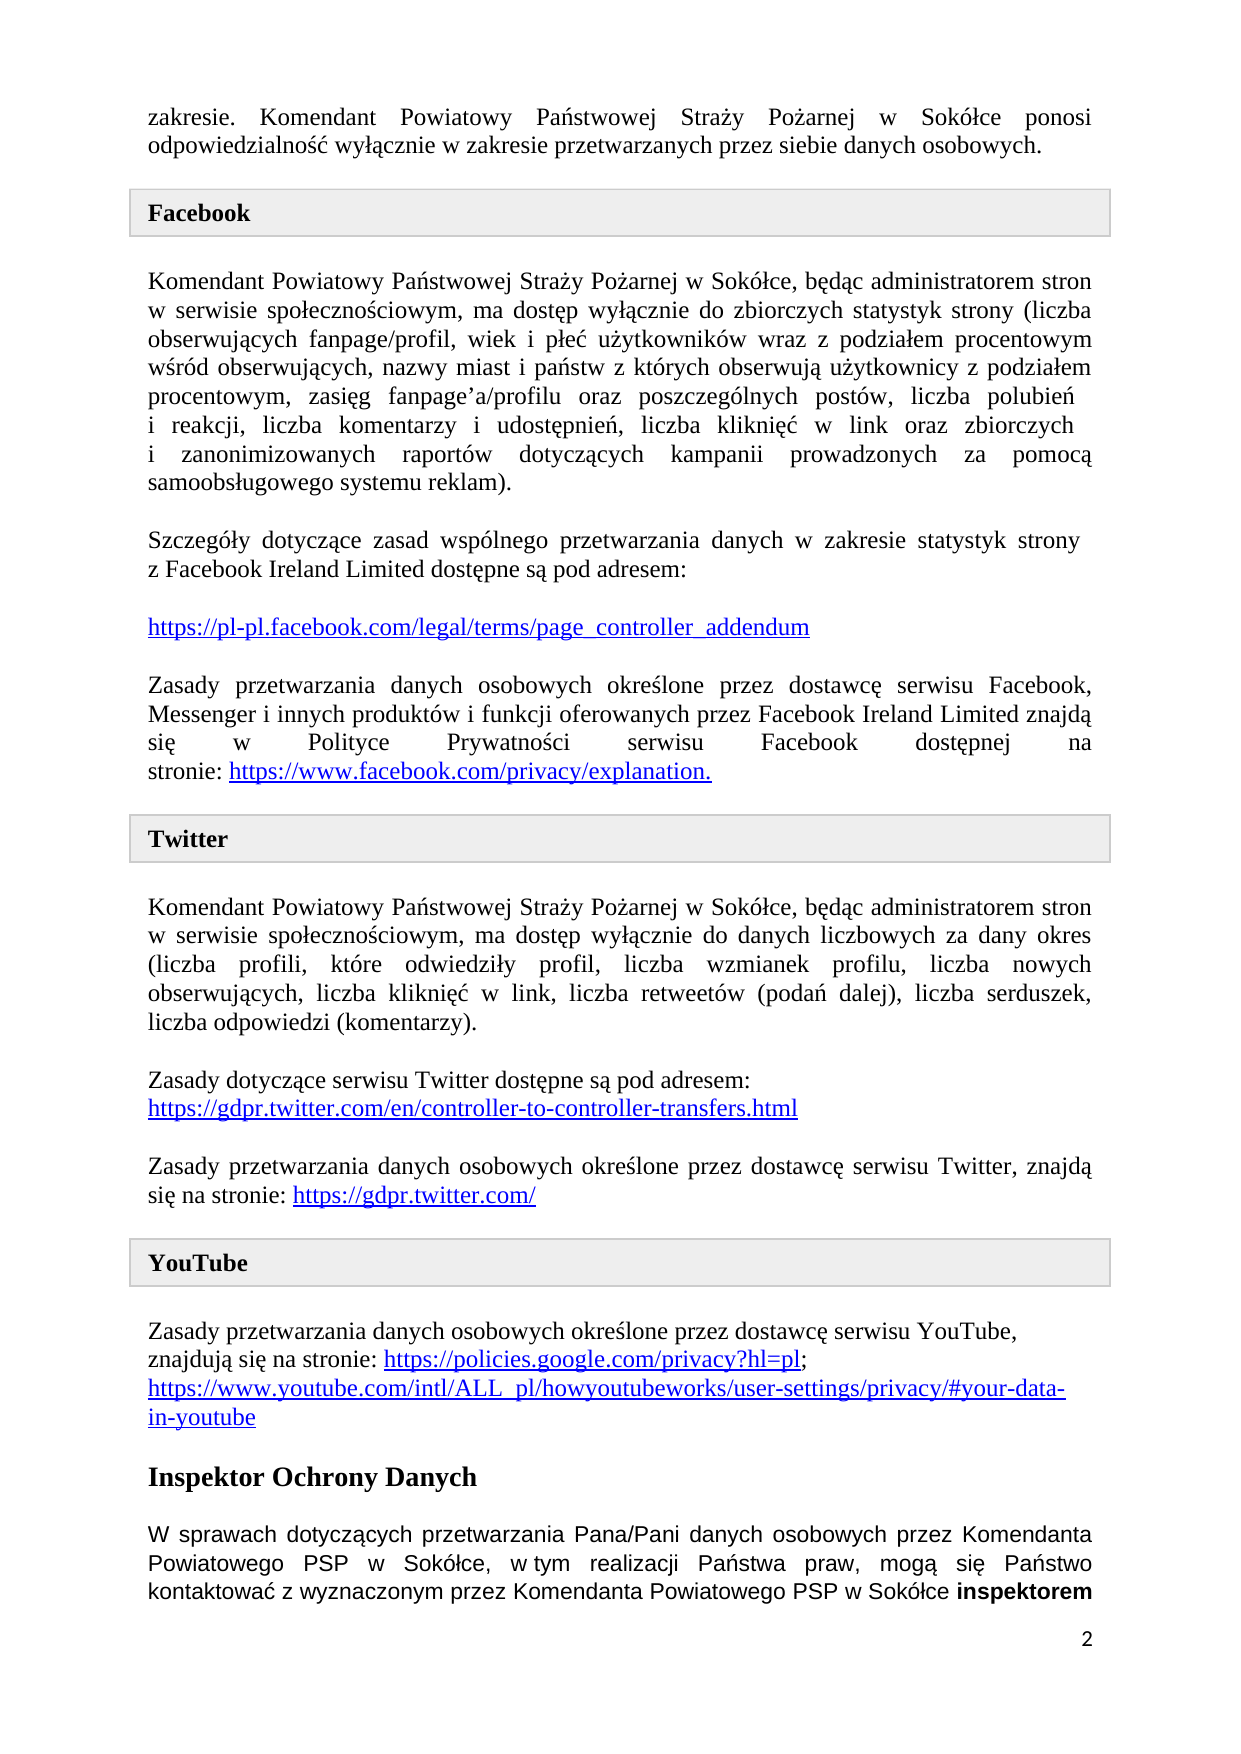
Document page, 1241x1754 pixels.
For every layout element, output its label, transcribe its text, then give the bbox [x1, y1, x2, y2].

text Zasady przetwarzania danych osobowych określone przez dostawcę serwisu Facebook, Messenger i innych produktów i funkcji oferowanych przez Facebook Ireland Limited znajdą się w Polityce Prywatności serwisu Facebook dostępnej na stronie: https://www.facebook.com/privacy/explanation. [148, 670, 1093, 785]
text Twitter [131, 816, 1109, 861]
text Zasady dotyczące serwisu Twitter dostępne są pod adresem: https://gdpr.twitter.com/en/controller-to-controller-transfers.html [148, 1065, 1093, 1122]
text Facebook [131, 190, 1109, 235]
text Zasady przetwarzania danych osobowych określone przez dostawcę serwisu Twitter, znajdą się na stronie: https://gdpr.twitter.com/ [148, 1151, 1093, 1209]
text Inspektor Ochrony Danych [148, 1460, 1093, 1492]
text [148, 102, 1093, 159]
text Szczegóły dotyczące zasad wspólnego przetwarzania danych w zakresie statystyk strony z Facebook Ireland Limited dostępne są pod adresem: [148, 525, 1093, 583]
text Komendant Powiatowy Państwowej Straży Pożarnej w Sokółce, będąc administratorem stron w serwisie społecznościowym, ma dostęp wyłącznie do danych liczbowych za dany okres (liczba profili, które odwiedziły profil, liczba wzmianek profilu, liczba nowych obserwujących, liczba kliknięć w link, liczba retweetów (podań dalej), liczba serduszek, liczba odpowiedzi (komentarzy). [148, 892, 1093, 1036]
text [148, 1521, 1093, 1605]
text Zasady przetwarzania danych osobowych określone przez dostawcę serwisu YouTube, znajdują się na stronie: https://policies.google.com/privacy?hl=pl; https://www.youtube.com/intl/ALL_pl/howyoutubeworks/user-settings/privacy/#your-data-in-youtube [148, 1316, 1093, 1431]
text https://pl-pl.facebook.com/legal/terms/page_controller_addendum [148, 612, 1093, 641]
text Komendant Powiatowy Państwowej Straży Pożarnej w Sokółce, będąc administratorem stron w serwisie społecznościowym, ma dostęp wyłącznie do zbiorczych statystyk strony (liczba obserwujących fanpage/profil, wiek i płeć użytkowników wraz z podziałem procentowym wśród obserwujących, nazwy miast i państw z których obserwują użytkownicy z podziałem procentowym, zasięg fanpage’a/profilu oraz poszczególnych postów, liczba polubień i reakcji, liczba komentarzy i udostępnień, liczba kliknięć w link oraz zbiorczych i zanonimizowanych raportów dotyczących kampanii prowadzonych za pomocą samoobsługowego systemu reklam). [148, 266, 1093, 496]
text YouTube [131, 1240, 1109, 1285]
